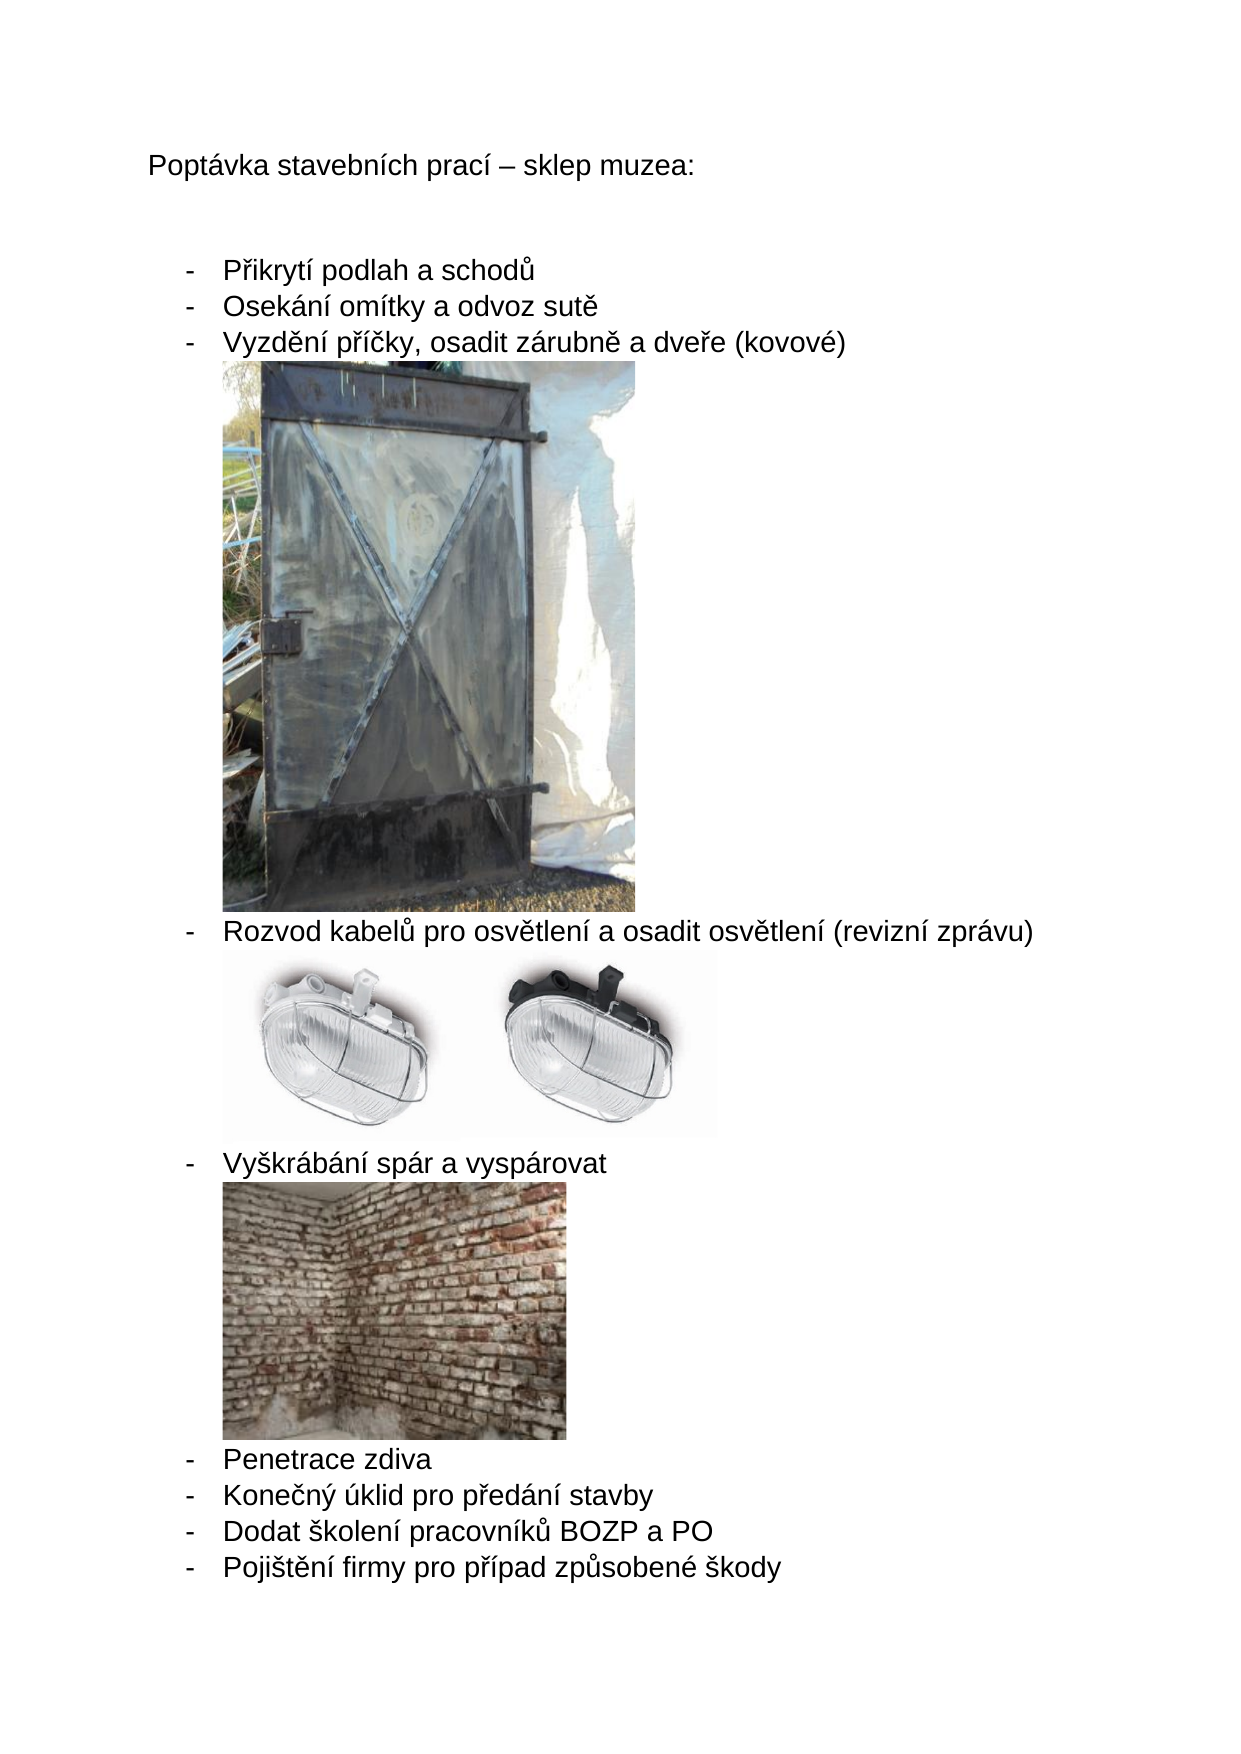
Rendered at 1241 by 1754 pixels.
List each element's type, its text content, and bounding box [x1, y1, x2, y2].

text Poptávka stavebních prací – sklep muzea: [148, 148, 1093, 181]
list Vyzdění příčky, osadit zárubně a dveře (kovové) [185, 326, 1093, 359]
list Pojištění firmy pro případ způsobené škody [185, 1551, 1093, 1584]
list Rozvod kabelů pro osvětlení a osadit osvětlení (revizní zprávu) [185, 914, 1093, 947]
picture [222, 950, 718, 1144]
picture [222, 1182, 567, 1440]
list Vyškrábání spár a vyspárovat [185, 1146, 1093, 1179]
list Konečný úklid pro předání stavby [185, 1478, 1093, 1512]
list Osekání omítky a odvoz sutě [185, 289, 1093, 323]
list Přikrytí podlah a schodů [185, 253, 1093, 287]
list Dodat školení pracovníků BOZP a PO [185, 1514, 1093, 1548]
picture [222, 361, 636, 912]
list Penetrace zdiva [185, 1442, 1093, 1476]
